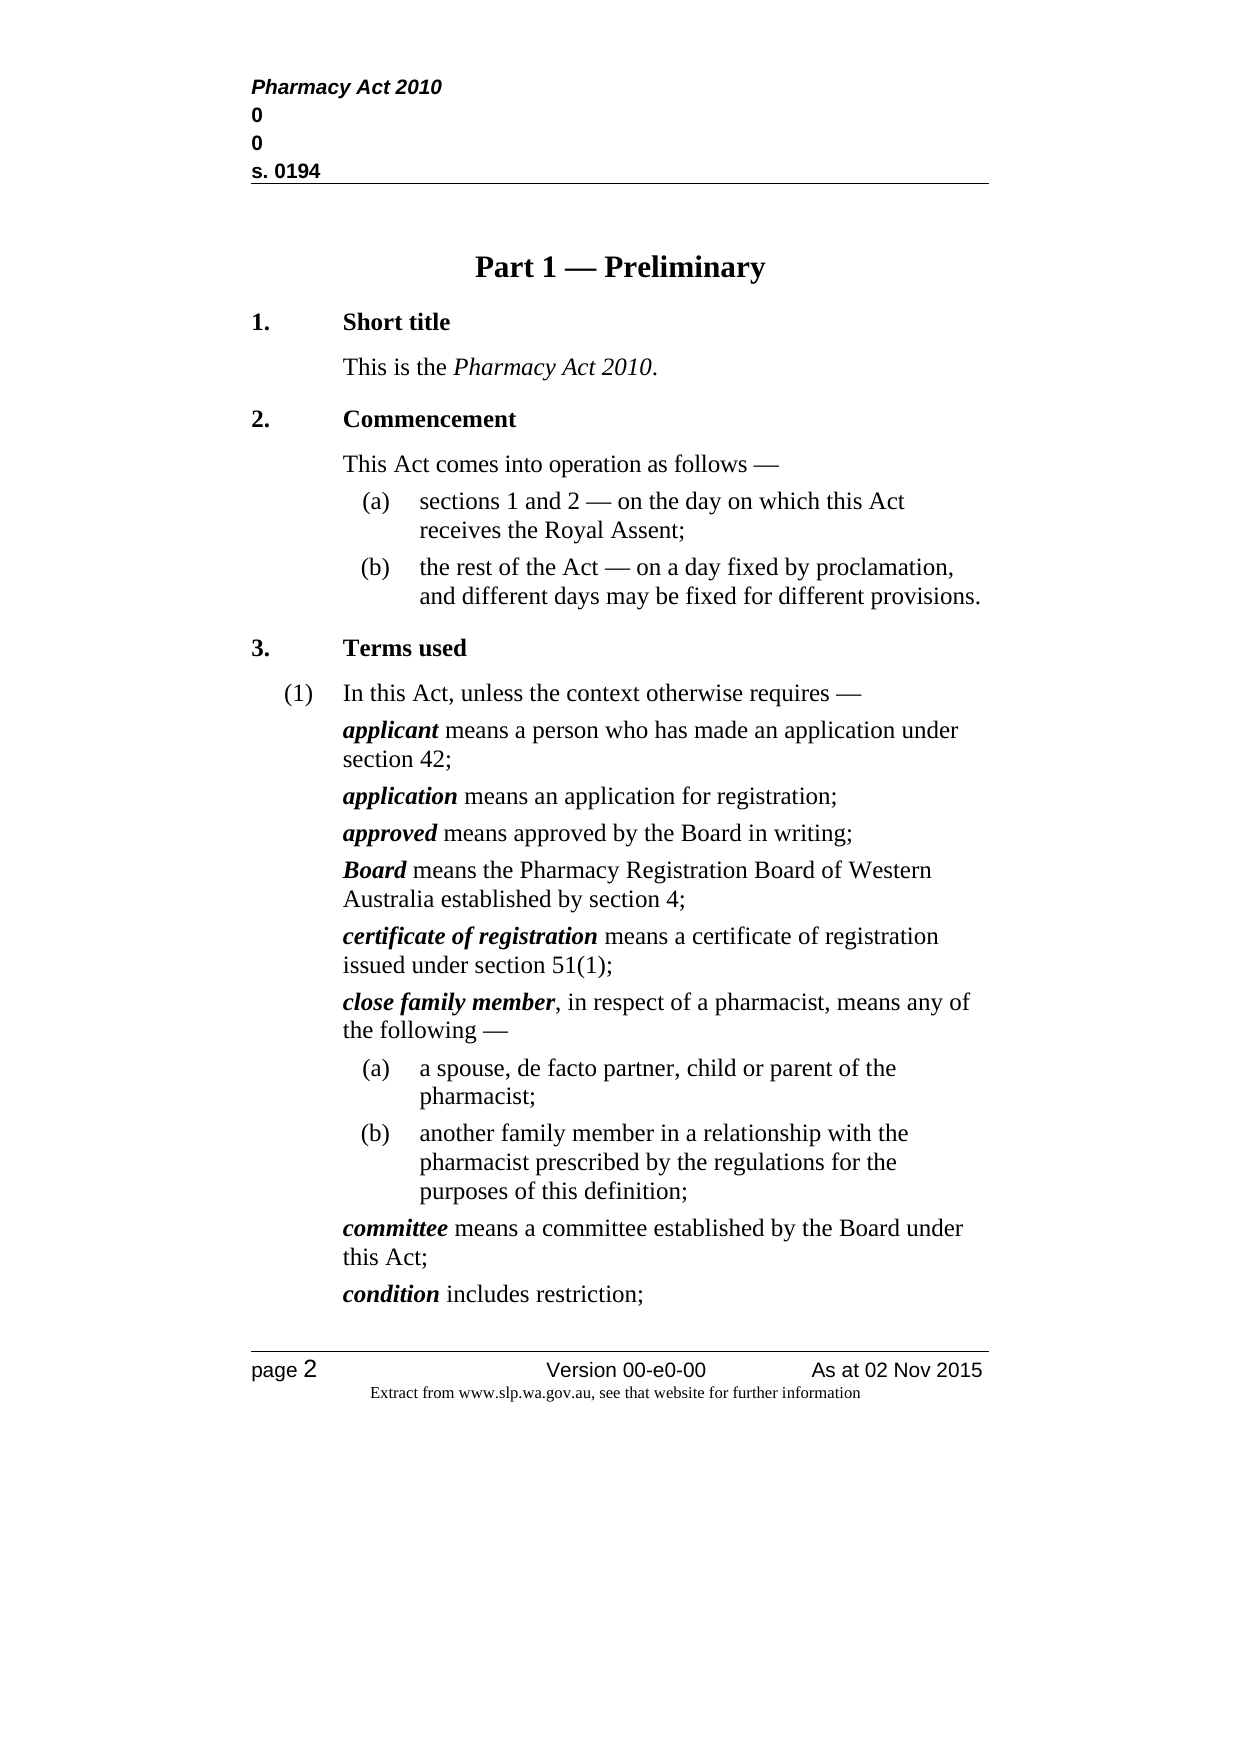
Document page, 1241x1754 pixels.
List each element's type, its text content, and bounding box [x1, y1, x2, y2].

text Board means the Pharmacy Registration Board of Western Australia established by section 4; [251, 855, 989, 913]
text approved means approved by the Board in writing; [251, 818, 989, 847]
text This Act comes into operation as follows — [251, 449, 989, 478]
text application means an application for registration; [251, 781, 989, 810]
text (b) another family member in a relationship with the pharmacist prescribed by the regulations for the purposes of this definition; [251, 1118, 989, 1205]
subtitle 3. Terms used [251, 633, 989, 661]
text committee means a committee established by the Board under this Act; [251, 1213, 989, 1271]
subtitle Part 1 — Preliminary [251, 248, 989, 284]
text close family member, in respect of a pharmacist, means any of the following — [251, 987, 989, 1044]
text (1) In this Act, unless the context otherwise requires — [251, 678, 989, 707]
text applicant means a person who has made an application under section 42; [251, 715, 989, 773]
text This is the Pharmacy Act 2010. [251, 352, 989, 381]
text certificate of registration means a certificate of registration issued under section 51(1); [251, 921, 989, 978]
text (b) the rest of the Act — on a day fixed by proclamation, and different days may be fixed for different provisions. [251, 552, 989, 610]
text condition includes restriction; [251, 1279, 989, 1308]
text (a) a spouse, de facto partner, child or parent of the pharmacist; [251, 1053, 989, 1110]
subtitle 2. Commencement [251, 404, 989, 433]
text (a) sections 1 and 2 — on the day on which this Act receives the Royal Assent; [251, 486, 989, 544]
subtitle 1. Short title [251, 307, 989, 336]
